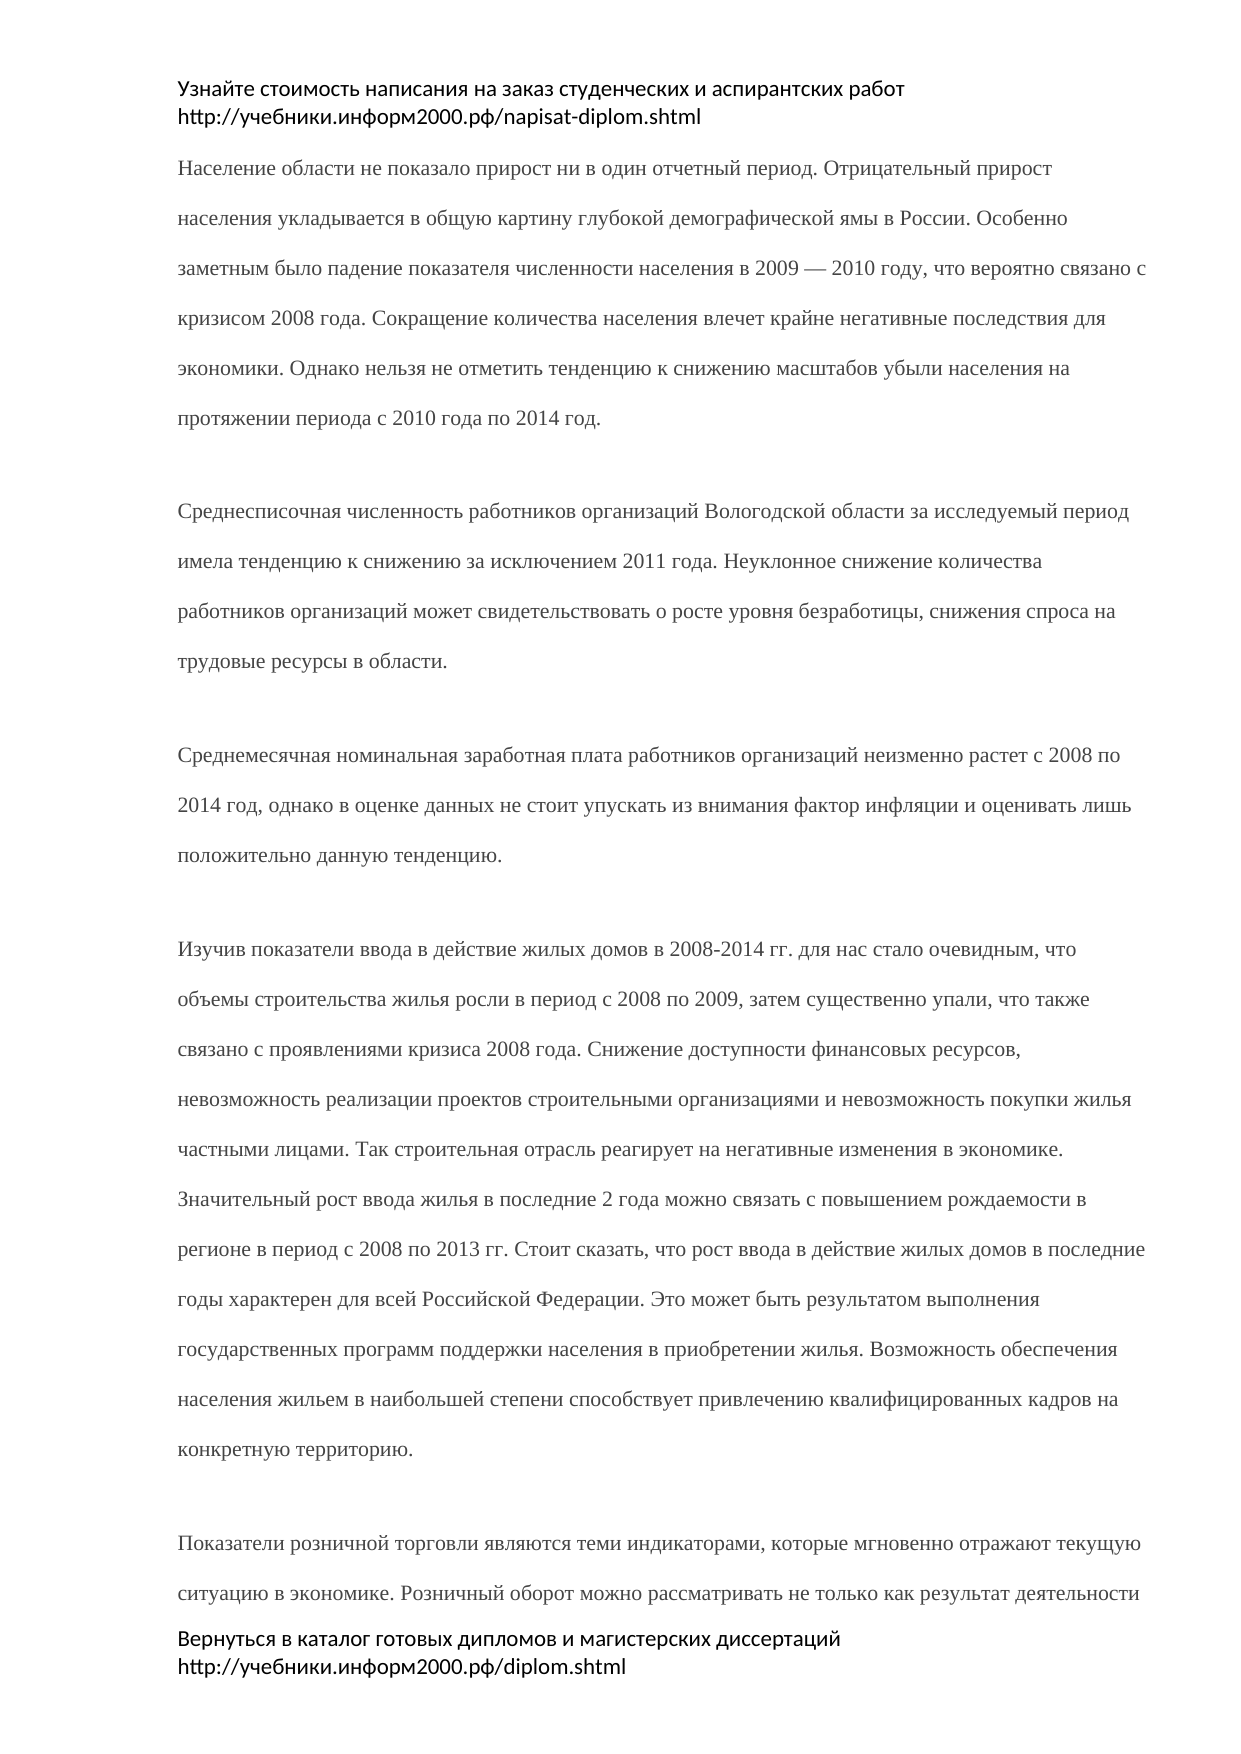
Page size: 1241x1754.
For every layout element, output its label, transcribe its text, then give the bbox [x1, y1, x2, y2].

text Среднесписочная численность работников организаций Вологодской области за исследуемый период имела тенденцию к снижению за исключением 2011 года. Неуклонное снижение количества работников организаций может свидетельствовать о росте уровня безработицы, снижения спроса на трудовые ресурсы в области. [177, 473, 1152, 673]
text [177, 1505, 1152, 1605]
text Изучив показатели ввода в действие жилых домов в 2008-2014 гг. для нас стало очевидным, что объемы строительства жилья росли в период с 2008 по 2009, затем существенно упали, что также связано с проявлениями кризиса 2008 года. Снижение доступности финансовых ресурсов, невозможность реализации проектов строительными организациями и невозможность покупки жилья частными лицами. Так строительная отрасль реагирует на негативные изменения в экономике. Значительный рост ввода жилья в последние 2 года можно связать с повышением рождаемости в регионе в период с 2008 по 2013 гг. Стоит сказать, что рост ввода в действие жилых домов в последние годы характерен для всей Российской Федерации. Это может быть результатом выполнения государственных программ поддержки населения в приобретении жилья. Возможность обеспечения населения жильем в наибольшей степени способствует привлечению квалифицированных кадров на конкретную территорию. [177, 911, 1152, 1461]
text Среднемесячная номинальная заработная плата работников организаций неизменно растет с 2008 по 2014 год, однако в оценке данных не стоит упускать из внимания фактор инфляции и оценивать лишь положительно данную тенденцию. [177, 717, 1152, 867]
text Население области не показало прирост ни в один отчетный период. Отрицательный прирост населения укладывается в общую картину глубокой демографической ямы в России. Особенно заметным было падение показателя численности населения в 2009 — 2010 году, что вероятно связано с кризисом 2008 года. Сокращение количества населения влечет крайне негативные последствия для экономики. Однако нельзя не отметить тенденцию к снижению масштабов убыли населения на протяжении периода с 2010 года по 2014 год. [177, 130, 1152, 430]
